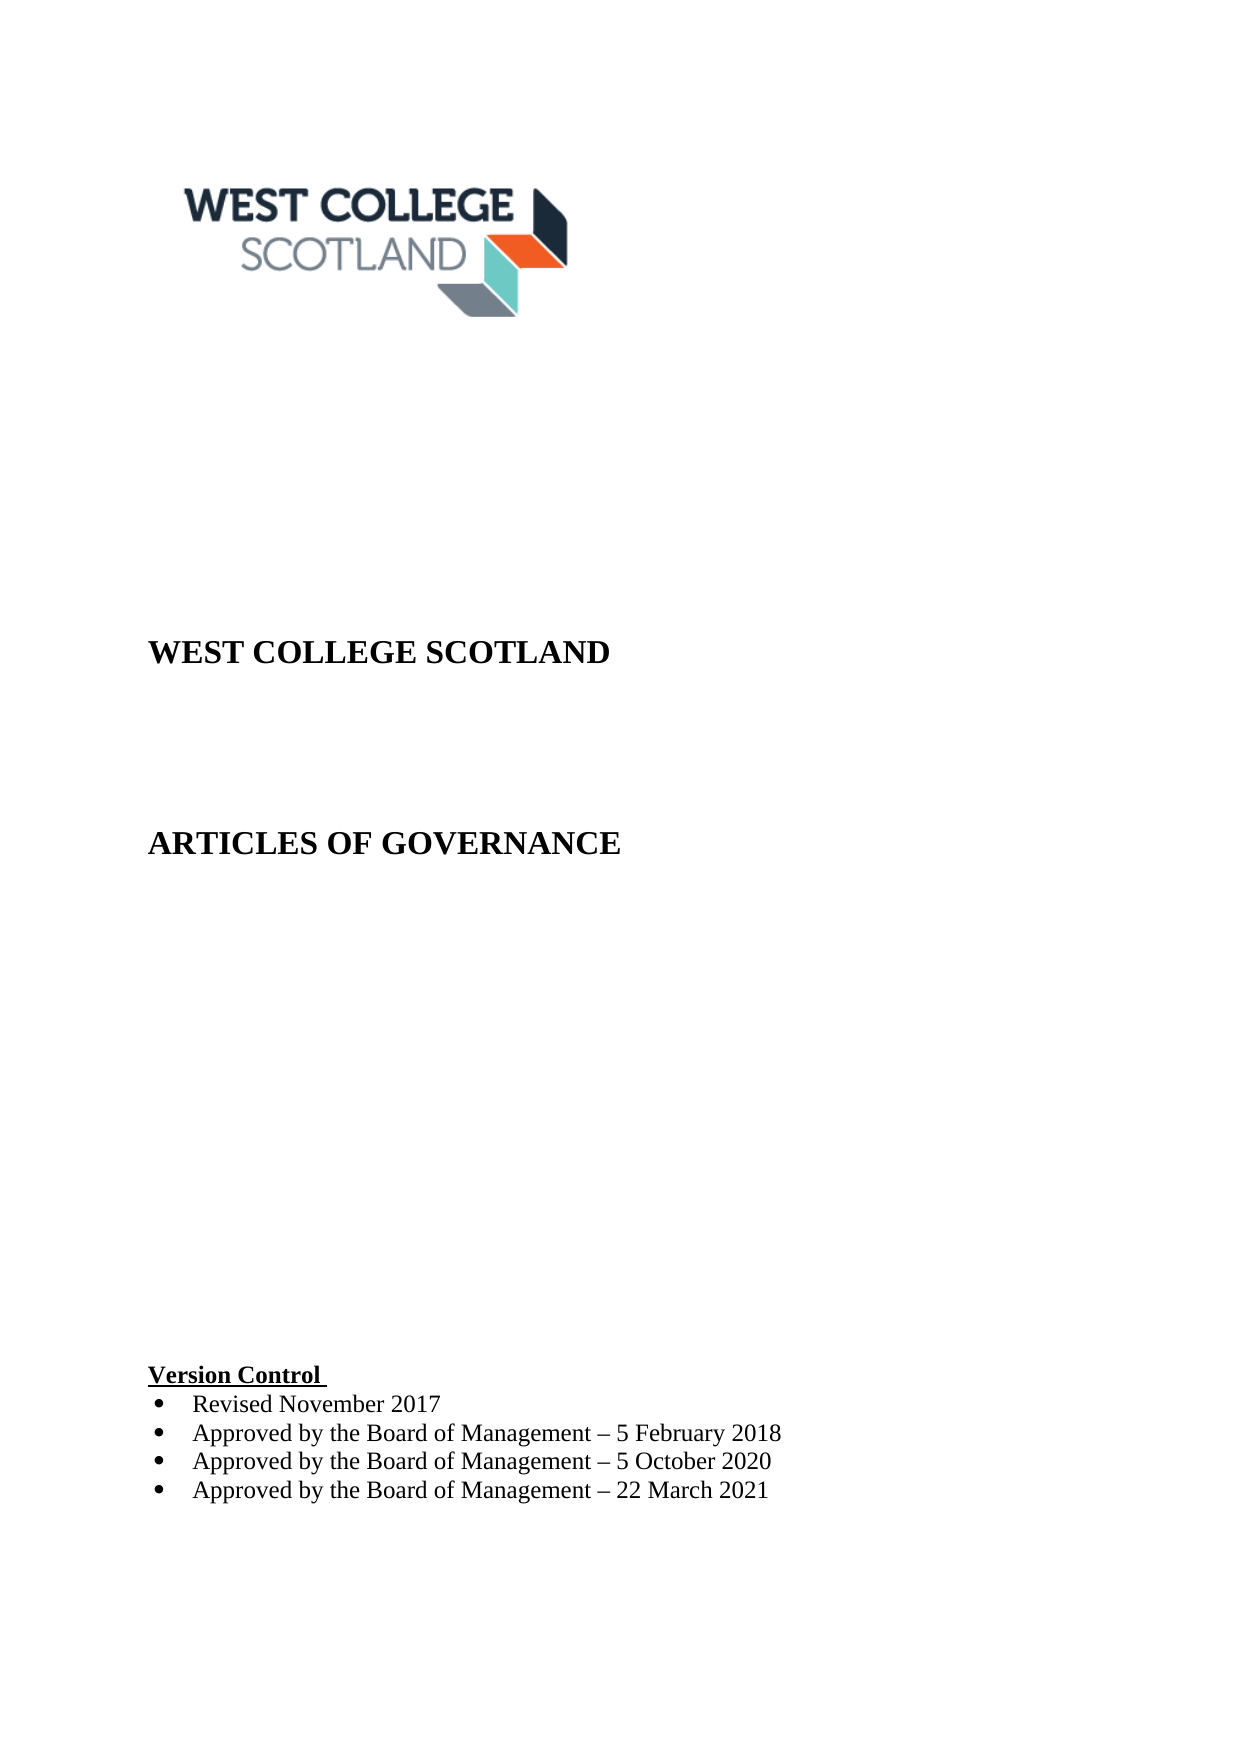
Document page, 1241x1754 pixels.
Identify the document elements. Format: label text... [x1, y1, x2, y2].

text Version Control [148, 1360, 1092, 1389]
list Revised November 2017 [154, 1389, 1092, 1418]
text ARTICLES OF GOVERNANCE [148, 823, 1092, 862]
list Approved by the Board of Management – 5 February 2018 [154, 1418, 1092, 1446]
list Approved by the Board of Management – 22 March 2021 [154, 1475, 1092, 1504]
text WEST COLLEGE SCOTLAND [148, 632, 1092, 670]
list Approved by the Board of Management – 5 October 2020 [154, 1446, 1092, 1475]
picture [147, 147, 609, 350]
